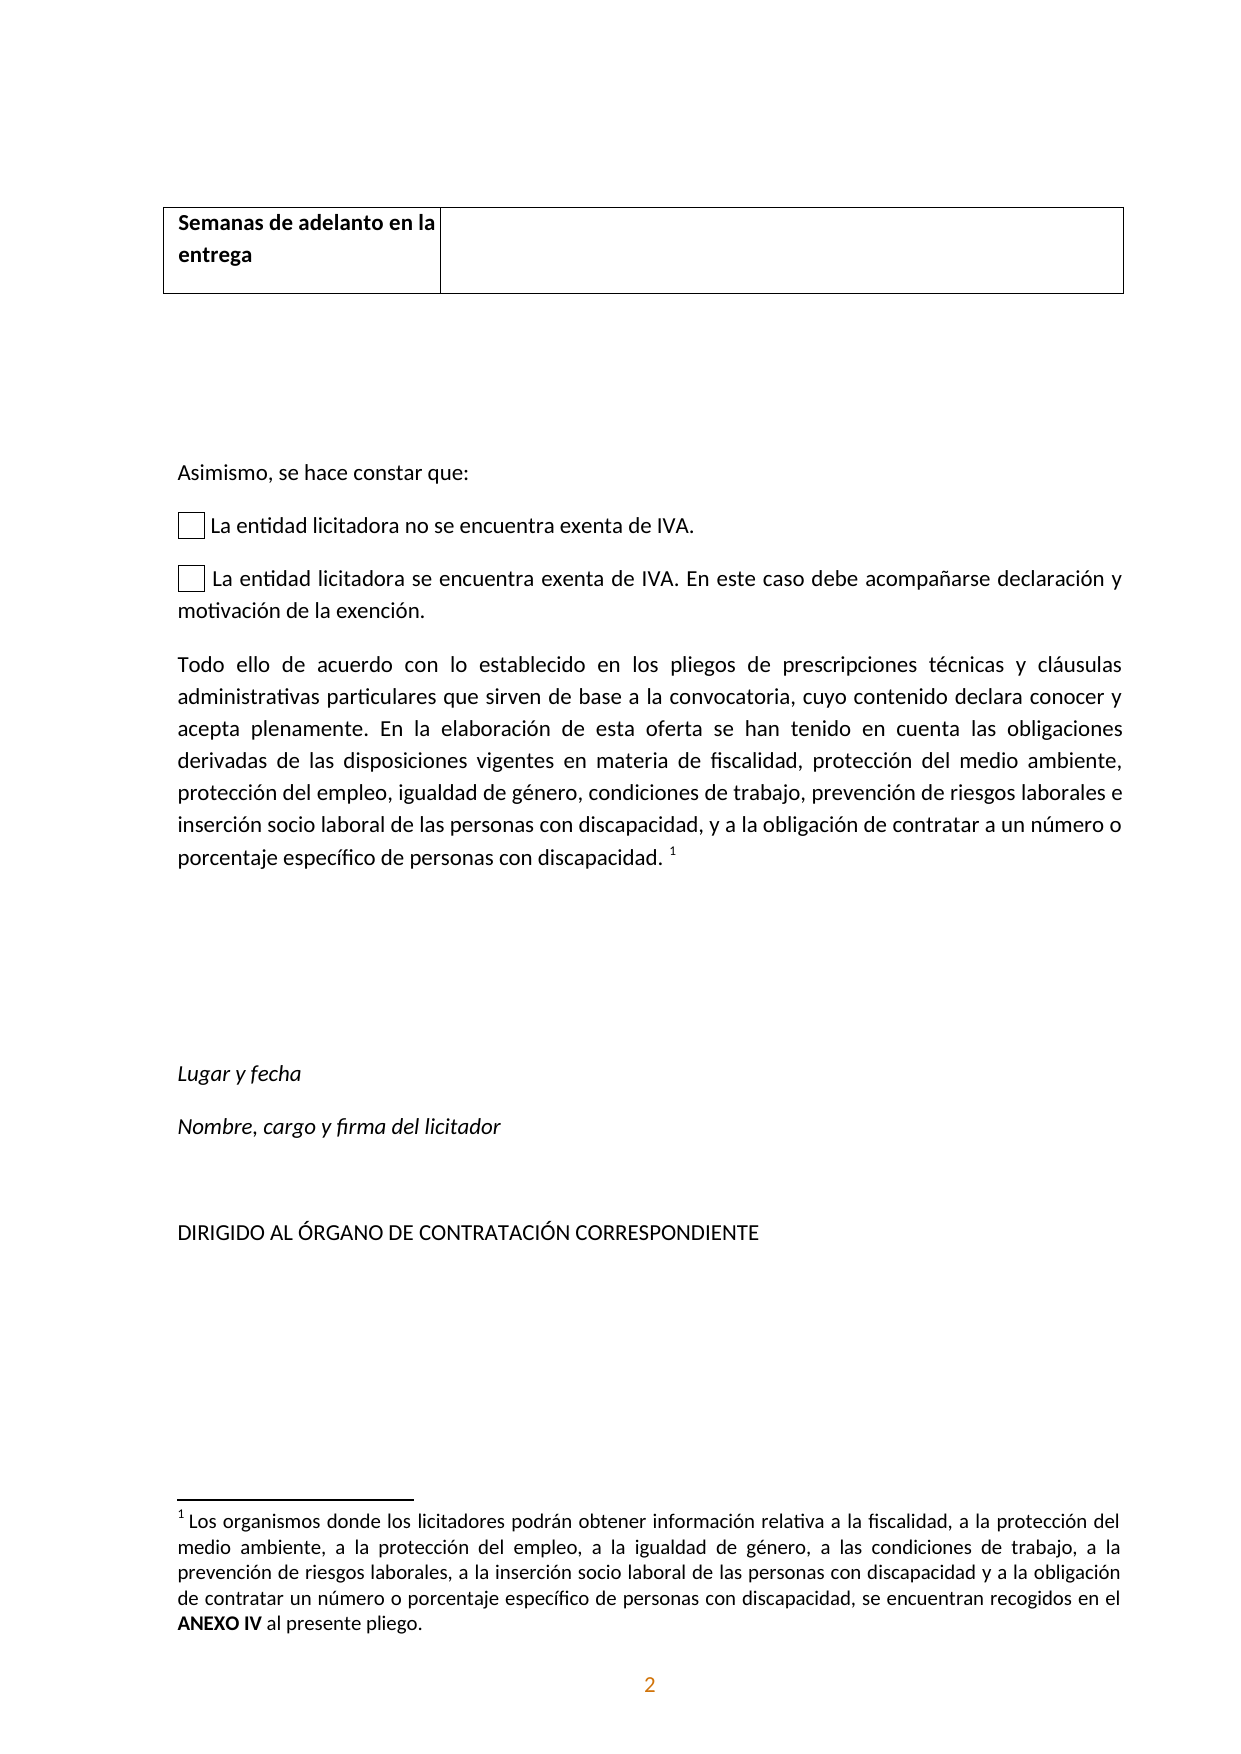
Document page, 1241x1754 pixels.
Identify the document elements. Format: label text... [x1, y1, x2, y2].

text Asimismo, se hace constar que: [177, 458, 1124, 486]
text Todo ello de acuerdo con lo establecido en los pliegos de prescripciones técnicas y cláusulas administrativas particulares que sirven de base a la convocatoria, cuyo contenido declara conocer y acepta plenamente. En la elaboración de esta oferta se han tenido en cuenta las obligaciones derivadas de las disposiciones vigentes en materia de fiscalidad, protección del medio ambiente, protección del empleo, igualdad de género, condiciones de trabajo, prevención de riesgos laborales e inserción socio laboral de las personas con discapacidad, y a la obligación de contratar a un número o porcentaje específico de personas con discapacidad. [177, 650, 1124, 871]
table_cell [441, 208, 1123, 293]
table_cell Semanas de adelanto en la entrega [164, 208, 440, 293]
text La entidad licitadora no se encuentra exenta de IVA. [177, 511, 1124, 539]
text Nombre, cargo y firma del licitador [177, 1112, 1122, 1140]
text DIRIGIDO AL ÓRGANO DE CONTRATACIÓN CORRESPONDIENTE [177, 1218, 1122, 1246]
text La entidad licitadora se encuentra exenta de IVA. En este caso debe acompañarse declaración y motivación de la exención. [177, 564, 1124, 625]
text Lugar y fecha [177, 1059, 1122, 1087]
